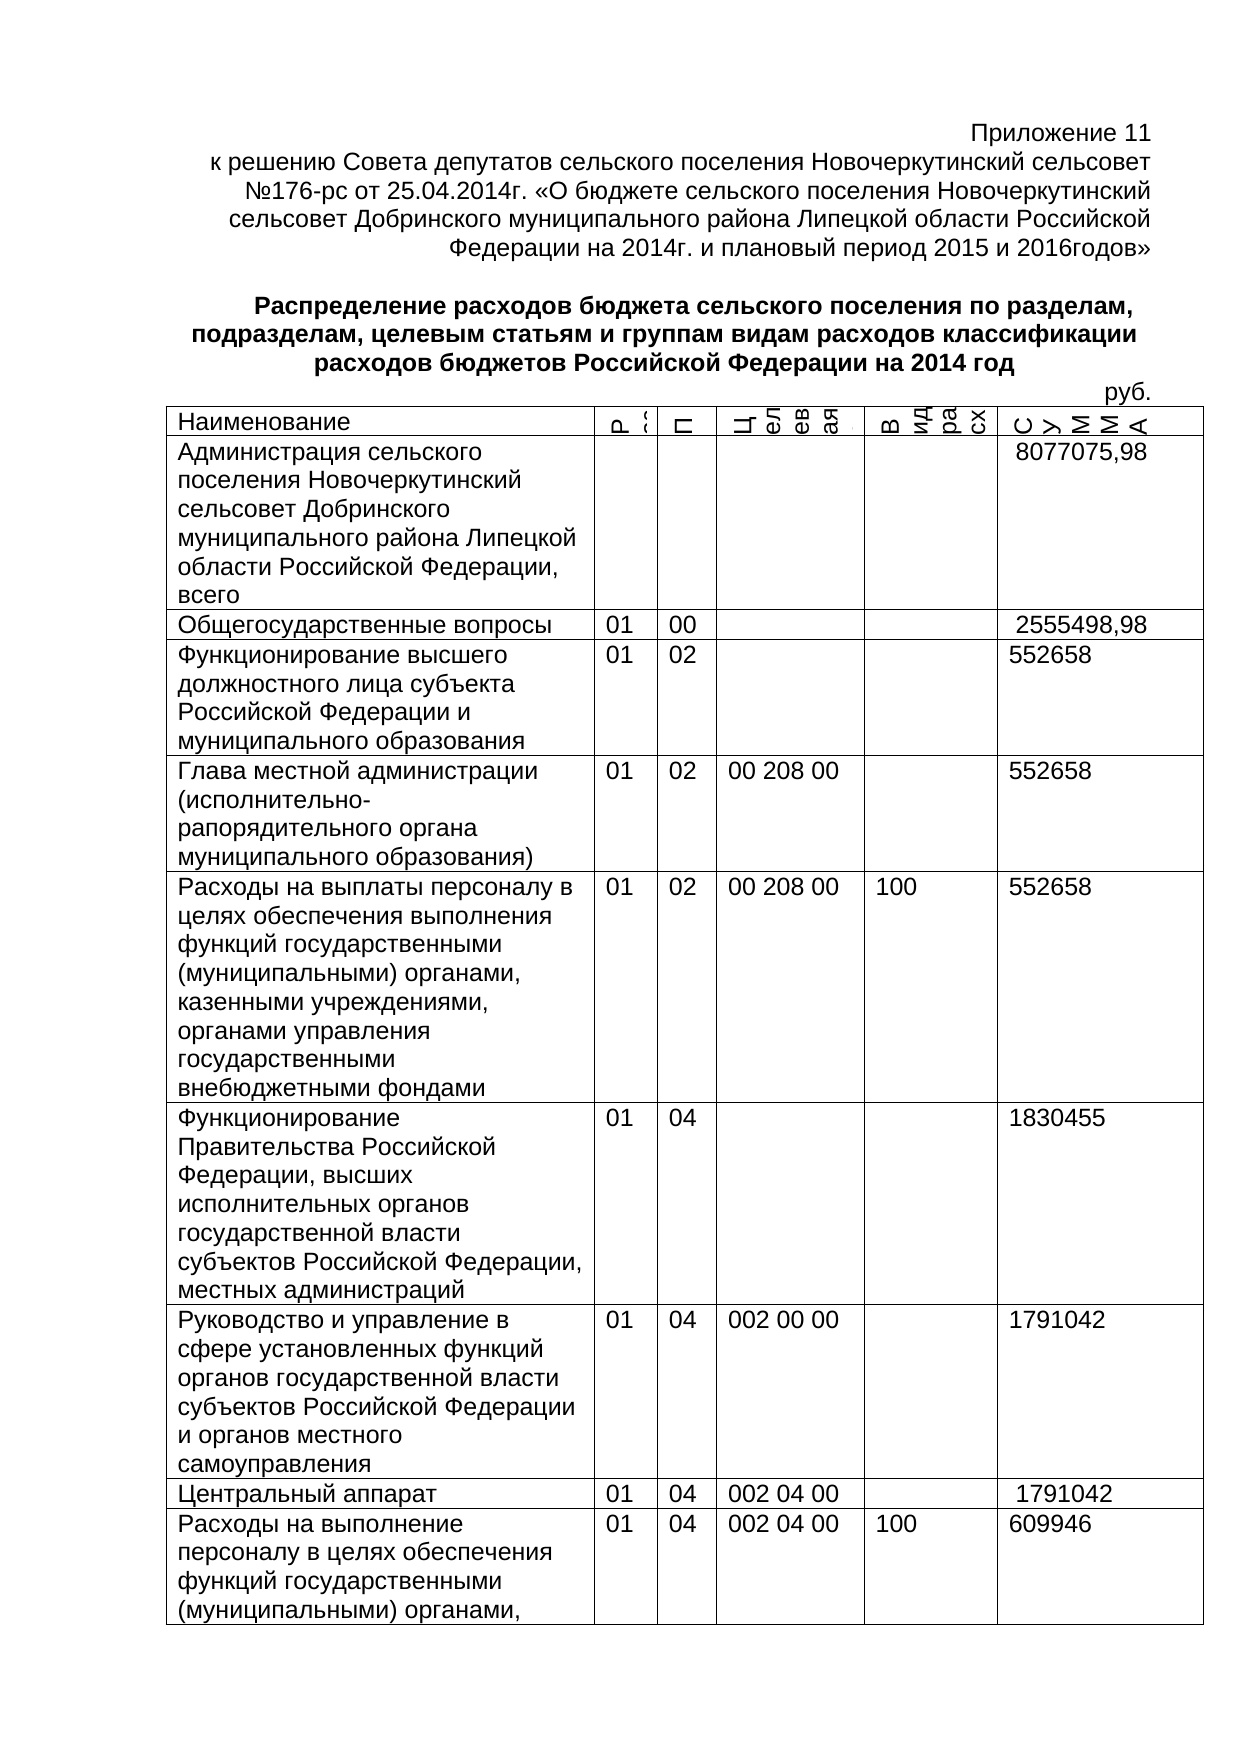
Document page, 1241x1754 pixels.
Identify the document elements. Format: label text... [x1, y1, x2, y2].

table_cell [865, 640, 997, 755]
table_cell 1830455 [998, 1103, 1203, 1304]
table_cell [717, 1103, 864, 1304]
table_cell Функционирование высшего должностного лица субъекта Российской Федерации и муниципального образования [167, 640, 594, 755]
table_cell 2555498,98 [998, 610, 1203, 639]
table_cell 01 [595, 1305, 657, 1478]
table_cell Расходы на выплаты персоналу в целях обеспечения выполнения функций государственными (муниципальными) органами, казенными учреждениями, органами управления государственными внебюджетными фондами [167, 872, 594, 1102]
table_cell 552658 [998, 756, 1203, 871]
table_cell 1791042 [998, 1305, 1203, 1478]
table_cell [865, 436, 997, 609]
table_cell 002 00 00 [717, 1305, 864, 1478]
table_cell Глава местной администрации (исполнительно-рапорядительного органа муниципального образования) [167, 756, 594, 871]
table_header Раздел [595, 407, 657, 435]
table_cell 01 [595, 1103, 657, 1304]
table_cell Руководство и управление в сфере установленных функций органов государственной власти субъектов Российской Федерации и органов местного самоуправления [167, 1305, 594, 1478]
table_cell 01 [595, 610, 657, 639]
table_cell 02 [658, 756, 716, 871]
table_cell 04 [658, 1103, 716, 1304]
table_cell Администрация сельского поселения Новочеркутинский сельсовет Добринского муниципального района Липецкой области Российской Федерации, всего [167, 436, 594, 609]
table_cell [595, 436, 657, 609]
table_cell 002 04 00 [717, 1479, 864, 1507]
table_cell [865, 610, 997, 639]
table_header Наименование [167, 407, 594, 435]
table_cell [865, 1479, 997, 1507]
table_cell [865, 1103, 997, 1304]
table_cell [865, 756, 997, 871]
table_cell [167, 1509, 594, 1623]
text к решению Совета депутатов сельского поселения Новочеркутинский сельсовет №176-рс от 25.04.2014г. «О бюджете сельского поселения Новочеркутинский сельсовет Добринского муниципального района Липецкой области Российской Федерации на 2014г. и плановый период 2015 и 2016годов» [177, 147, 1152, 262]
text Приложение 11 [177, 118, 1152, 147]
table_cell 01 [595, 640, 657, 755]
table_cell 04 [658, 1479, 716, 1507]
table_header Целевая статья [717, 407, 864, 435]
table_cell 100 [865, 1509, 997, 1623]
text руб. [177, 377, 1152, 406]
table_cell 002 04 00 [717, 1509, 864, 1623]
table_cell [658, 436, 716, 609]
table_cell [717, 436, 864, 609]
table_cell 1791042 [998, 1479, 1203, 1507]
table_cell 00 [658, 610, 716, 639]
table_header Подраздел [658, 407, 716, 435]
table_header Вид расходов [865, 407, 997, 435]
table_cell 04 [658, 1509, 716, 1623]
table_cell 552658 [998, 640, 1203, 755]
table_cell 00 208 00 [717, 756, 864, 871]
table_cell 04 [658, 1305, 716, 1478]
table_cell Функционирование Правительства Российской Федерации, высших исполнительных органов государственной власти субъектов Российской Федерации, местных администраций [167, 1103, 594, 1304]
table_cell 8077075,98 [998, 436, 1203, 609]
table_cell 01 [595, 1509, 657, 1623]
text Распределение расходов бюджета сельского поселения по разделам, подразделам, целевым статьям и группам видам расходов классификации расходов бюджетов Российской Федерации на 2014 год [177, 291, 1152, 377]
table_header СУММА [998, 407, 1203, 435]
table_cell 01 [595, 756, 657, 871]
table_cell 02 [658, 640, 716, 755]
table_cell [717, 610, 864, 639]
table_cell Центральный аппарат [167, 1479, 594, 1507]
table_cell 01 [595, 1479, 657, 1507]
table_cell 01 [595, 872, 657, 1102]
table_cell 00 208 00 [717, 872, 864, 1102]
table_cell Общегосударственные вопросы [167, 610, 594, 639]
table_cell 02 [658, 872, 716, 1102]
table_cell [865, 1305, 997, 1478]
table_cell [717, 640, 864, 755]
table_cell 100 [865, 872, 997, 1102]
table_cell 609946 [998, 1509, 1203, 1623]
table_cell 552658 [998, 872, 1203, 1102]
